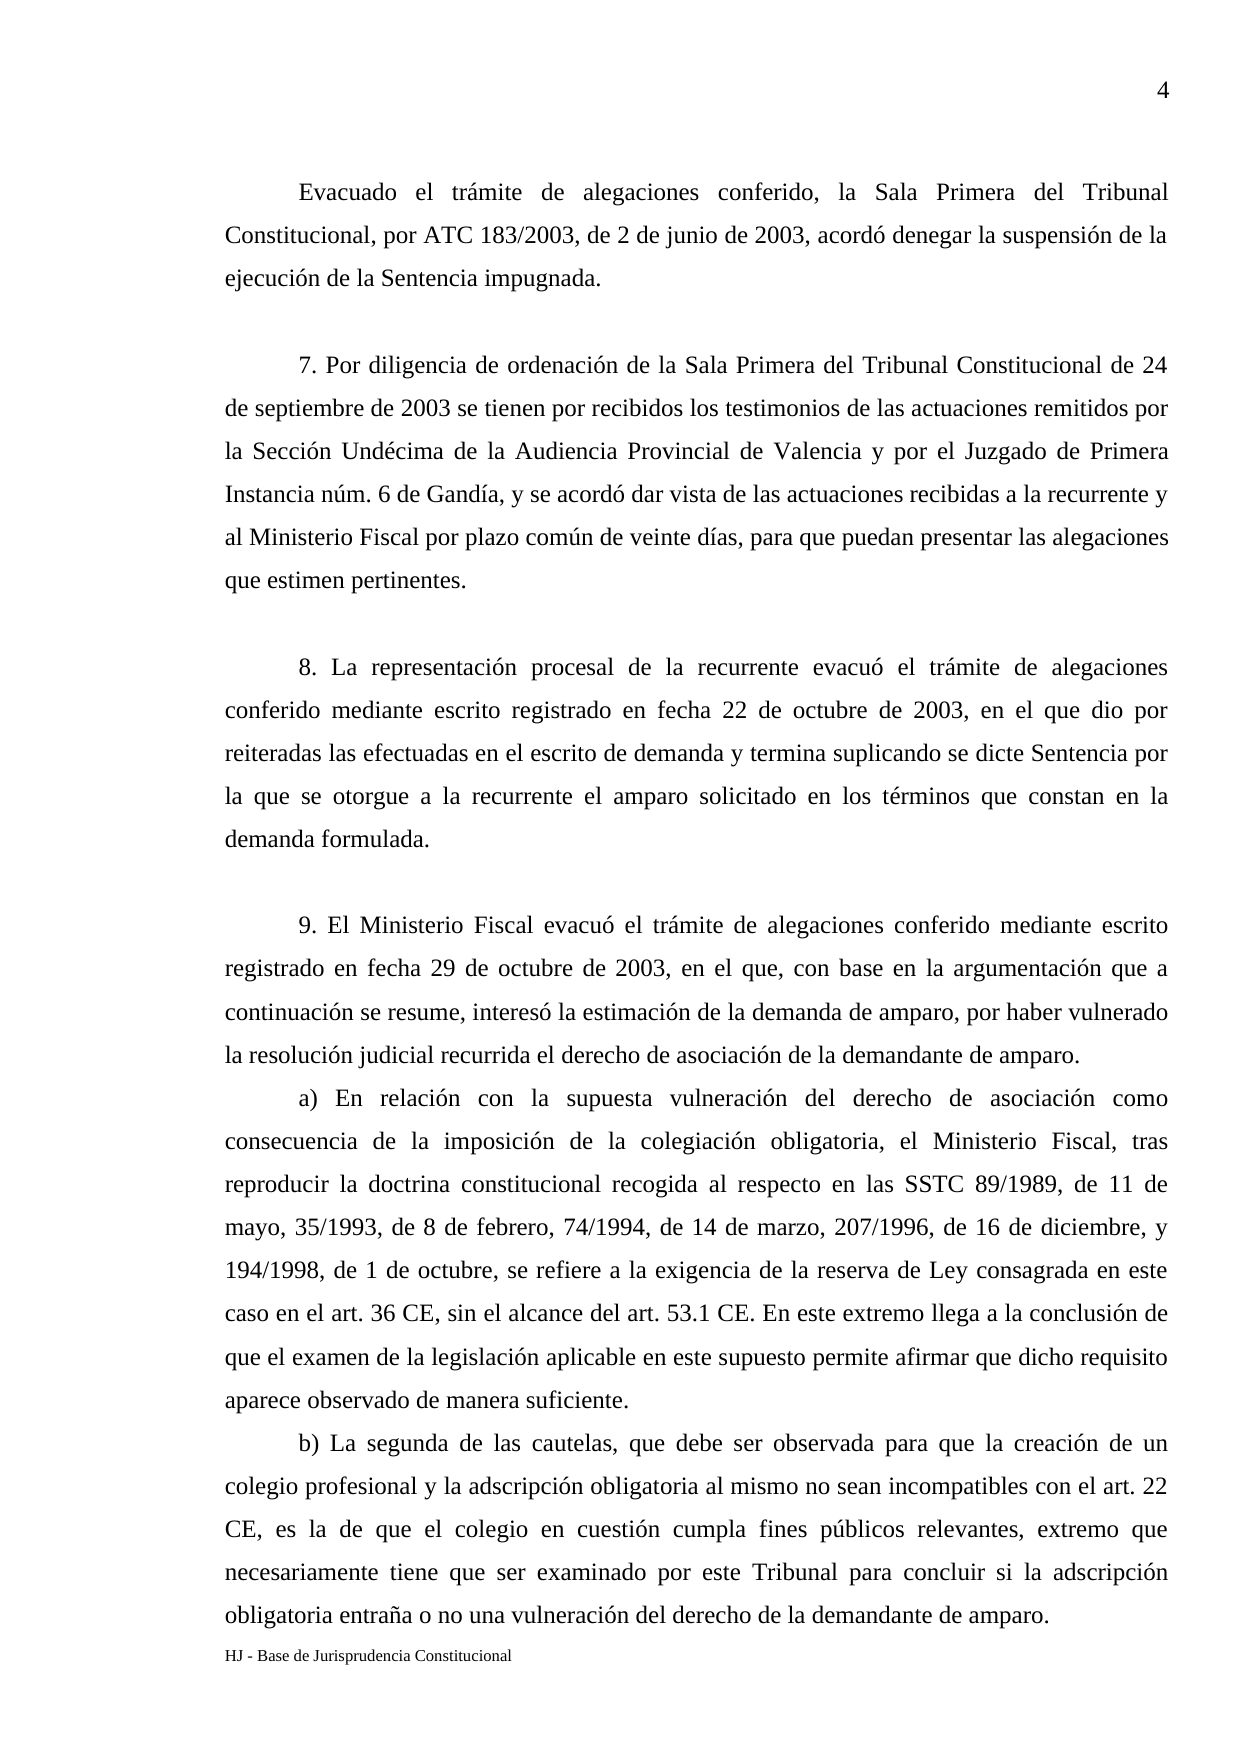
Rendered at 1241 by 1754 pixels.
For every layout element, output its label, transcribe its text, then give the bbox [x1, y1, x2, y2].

text 7. Por diligencia de ordenación de la Sala Primera del Tribunal Constitucional de 24 de septiembre de 2003 se tienen por recibidos los testimonios de las actuaciones remitidos por la Sección Undécima de la Audiencia Provincial de Valencia y por el Juzgado de Primera Instancia núm. 6 de Gandía, y se acordó dar vista de las actuaciones recibidas a la recurrente y al Ministerio Fiscal por plazo común de veinte días, para que puedan presentar las alegaciones que estimen pertinentes. [224, 350, 1169, 594]
text Evacuado el trámite de alegaciones conferido, la Sala Primera del Tribunal Constitucional, por ATC 183/2003, de 2 de junio de 2003, acordó denegar la suspensión de la ejecución de la Sentencia impugnada. [224, 177, 1169, 292]
text b) La segunda de las cautelas, que debe ser observada para que la creación de un colegio profesional y la adscripción obligatoria al mismo no sean incompatibles con el art. 22 CE, es la de que el colegio en cuestión cumpla fines públicos relevantes, extremo que necesariamente tiene que ser examinado por este Tribunal para concluir si la adscripción obligatoria entraña o no una vulneración del derecho de la demandante de amparo. [224, 1428, 1169, 1629]
text 8. La representación procesal de la recurrente evacuó el trámite de alegaciones conferido mediante escrito registrado en fecha 22 de octubre de 2003, en el que dio por reiteradas las efectuadas en el escrito de demanda y termina suplicando se dicte Sentencia por la que se otorgue a la recurrente el amparo solicitado en los términos que constan en la demanda formulada. [224, 652, 1169, 853]
text 9. El Ministerio Fiscal evacuó el trámite de alegaciones conferido mediante escrito registrado en fecha 29 de octubre de 2003, en el que, con base en la argumentación que a continuación se resume, interesó la estimación de la demanda de amparo, por haber vulnerado la resolución judicial recurrida el derecho de asociación de la demandante de amparo. [224, 910, 1169, 1068]
text a) En relación con la supuesta vulneración del derecho de asociación como consecuencia de la imposición de la colegiación obligatoria, el Ministerio Fiscal, tras reproducir la doctrina constitucional recogida al respecto en las SSTC 89/1989, de 11 de mayo, 35/1993, de 8 de febrero, 74/1994, de 14 de marzo, 207/1996, de 16 de diciembre, y 194/1998, de 1 de octubre, se refiere a la exigencia de la reserva de Ley consagrada en este caso en el art. 36 CE, sin el alcance del art. 53.1 CE. En este extremo llega a la conclusión de que el examen de la legislación aplicable en este supuesto permite afirmar que dicho requisito aparece observado de manera suficiente. [224, 1083, 1169, 1413]
